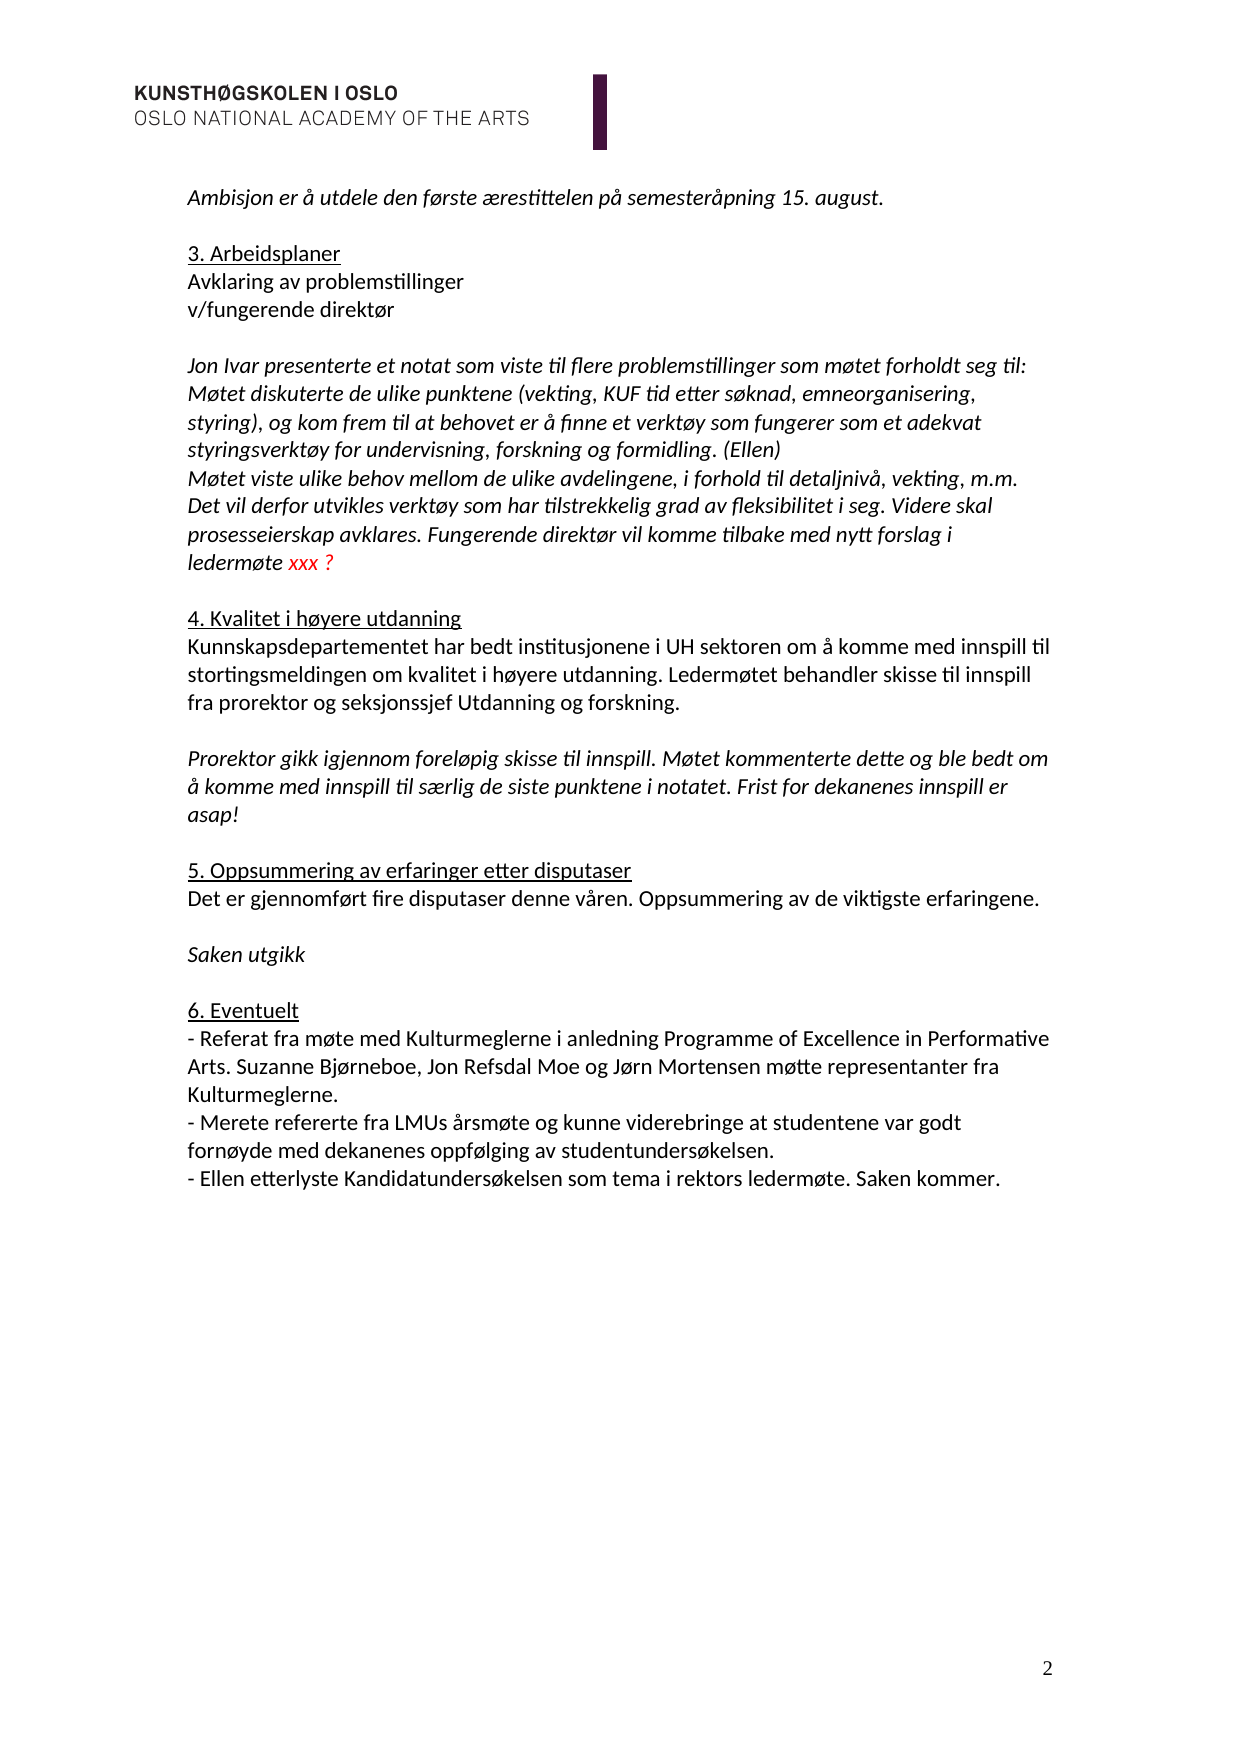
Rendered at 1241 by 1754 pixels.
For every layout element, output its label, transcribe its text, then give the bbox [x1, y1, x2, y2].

text 3. Arbeidsplaner [187, 239, 1053, 267]
text Møtet diskuterte de ulike punktene (vekting, KUF tid etter søknad, emneorganisering, styring), og kom frem til at behovet er å finne et verktøy som fungerer som et adekvat styringsverktøy for undervisning, forskning og formidling. (Ellen) [187, 379, 1053, 464]
text Det er gjennomført fire disputaser denne våren. Oppsummering av de viktigste erfaringene. [187, 884, 1053, 912]
text Saken utgikk [187, 940, 1053, 968]
text Jon Ivar presenterte et notat som viste til flere problemstillinger som møtet forholdt seg til: [187, 352, 1053, 379]
text - Merete refererte fra LMUs årsmøte og kunne viderebringe at studentene var godt fornøyde med dekanenes oppfølging av studentundersøkelsen. [187, 1108, 1053, 1164]
text - Referat fra møte med Kulturmeglerne i anledning Programme of Excellence in Performative Arts. Suzanne Bjørneboe, Jon Refsdal Moe og Jørn Mortensen møtte representanter fra Kulturmeglerne. [187, 1024, 1053, 1108]
text Ambisjon er å utdele den første ærestittelen på semesteråpning 15. august. [187, 183, 1053, 211]
text Møtet viste ulike behov mellom de ulike avdelingene, i forhold til detaljnivå, vekting, m.m. [187, 464, 1053, 492]
picture [0, 0, 638, 164]
text Det vil derfor utvikles verktøy som har tilstrekkelig grad av fleksibilitet i seg. Videre skal prosesseierskap avklares. Fungerende direktør vil komme tilbake med nytt forslag i ledermøte xxx ? [187, 492, 1053, 576]
text - Ellen etterlyste Kandidatundersøkelsen som tema i rektors ledermøte. Saken kommer. [187, 1164, 1053, 1192]
text Prorektor gikk igjennom foreløpig skisse til innspill. Møtet kommenterte dette og ble bedt om å komme med innspill til særlig de siste punktene i notatet. Frist for dekanenes innspill er asap! [187, 744, 1053, 828]
text v/fungerende direktør [187, 296, 1053, 323]
text 6. Eventuelt [187, 996, 1053, 1024]
text 4. Kvalitet i høyere utdanning [187, 604, 1053, 632]
text 5. Oppsummering av erfaringer etter disputaser [187, 856, 1053, 884]
text Kunnskapsdepartementet har bedt institusjonene i UH sektoren om å komme med innspill til stortingsmeldingen om kvalitet i høyere utdanning. Ledermøtet behandler skisse til innspill fra prorektor og seksjonssjef Utdanning og forskning. [187, 632, 1053, 716]
text Avklaring av problemstillinger [187, 267, 1053, 296]
